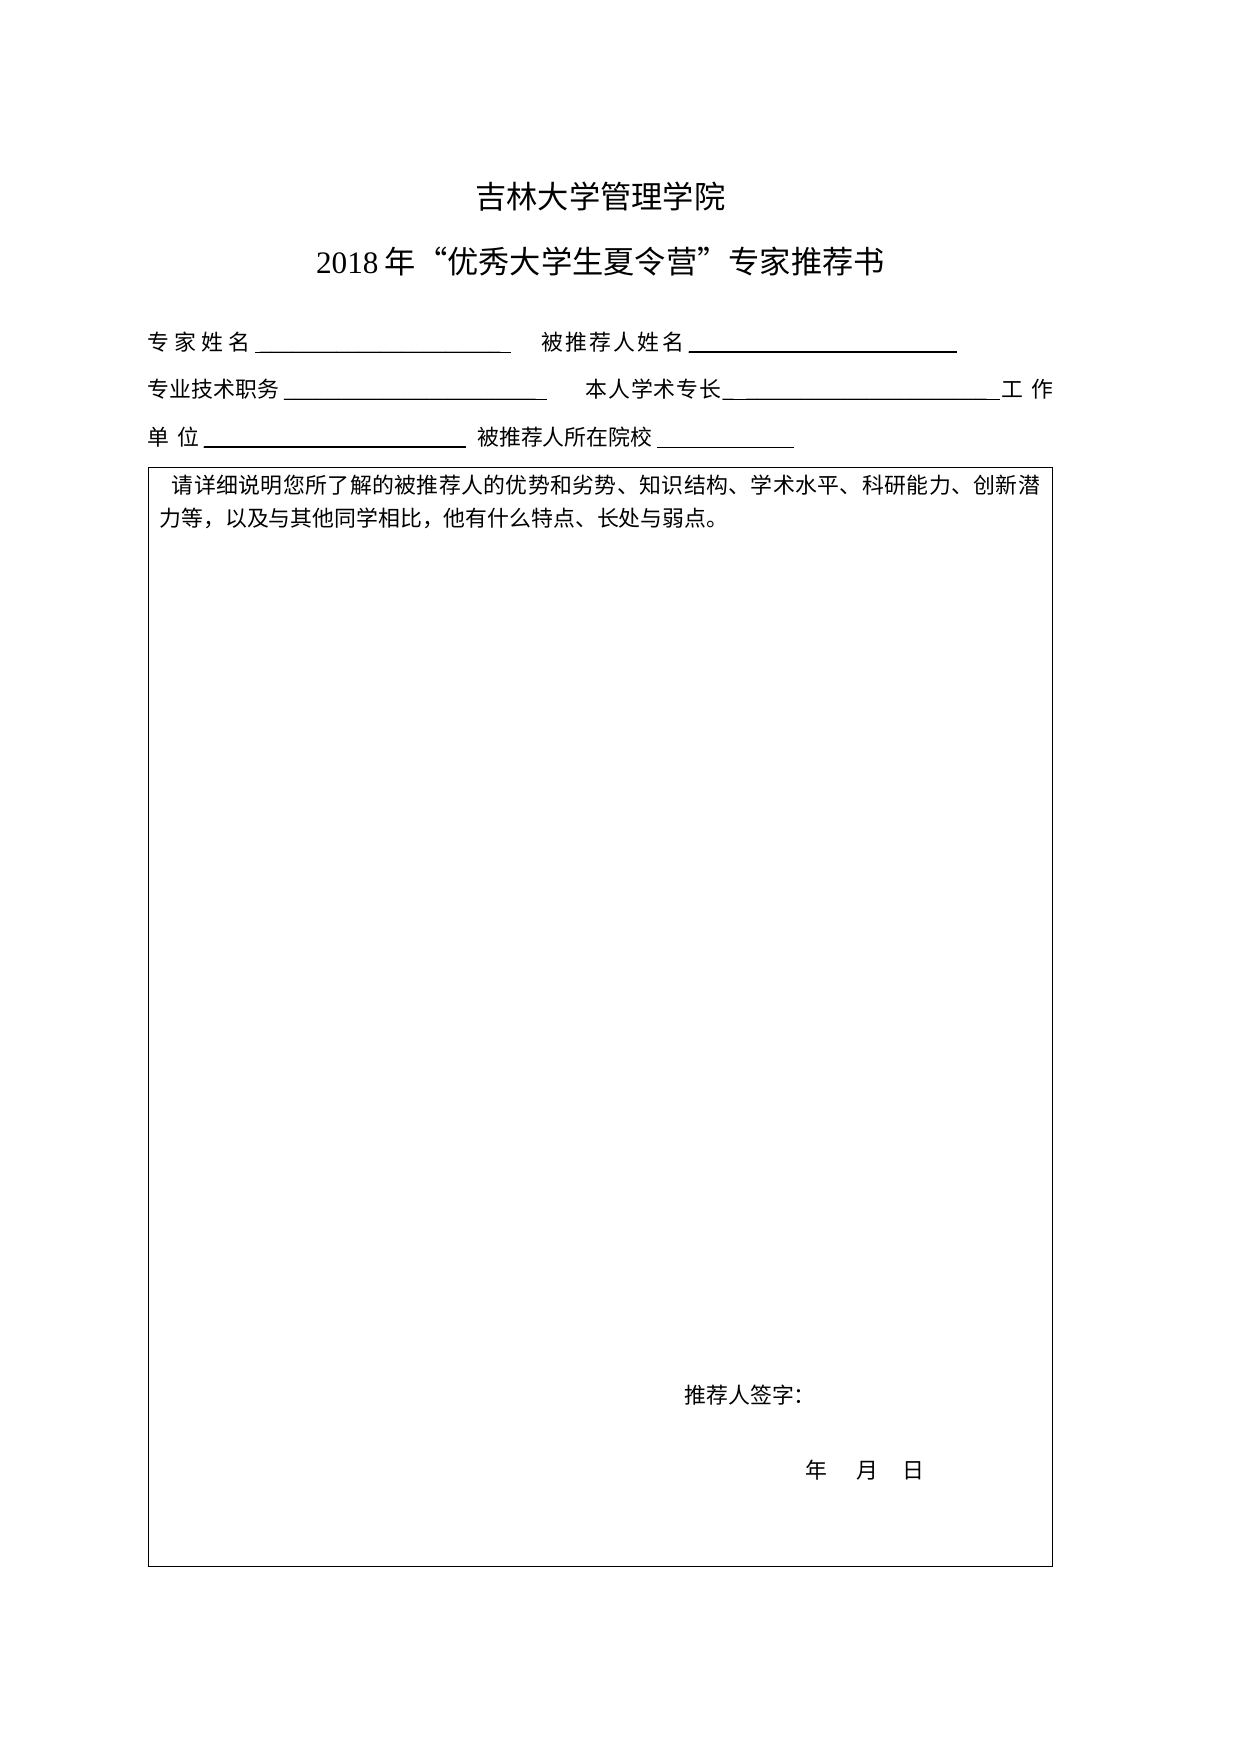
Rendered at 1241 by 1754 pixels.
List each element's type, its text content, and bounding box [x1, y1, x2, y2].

text 专 家 姓 名 ______________________ 被推荐人姓名 ________________ _______ [148, 324, 1053, 356]
text 2018年“优秀大学生夏令营”专家推荐书 [148, 227, 1053, 292]
text 专业技术职务 _______________________ 本人学术专长_ ______________________ 工作单位 _______________________ 被推荐人所在院校 [148, 372, 1053, 451]
text 吉林大学管理学院 [148, 162, 1053, 227]
table_header 请详细说明您所了解的被推荐人的优势和劣势、知识结构、学术水平、科研能力、创新潜力等，以及与其他同学相比，他有什么特点、长处与弱点。 推荐人签字： 年 月 日 [149, 468, 1052, 1566]
